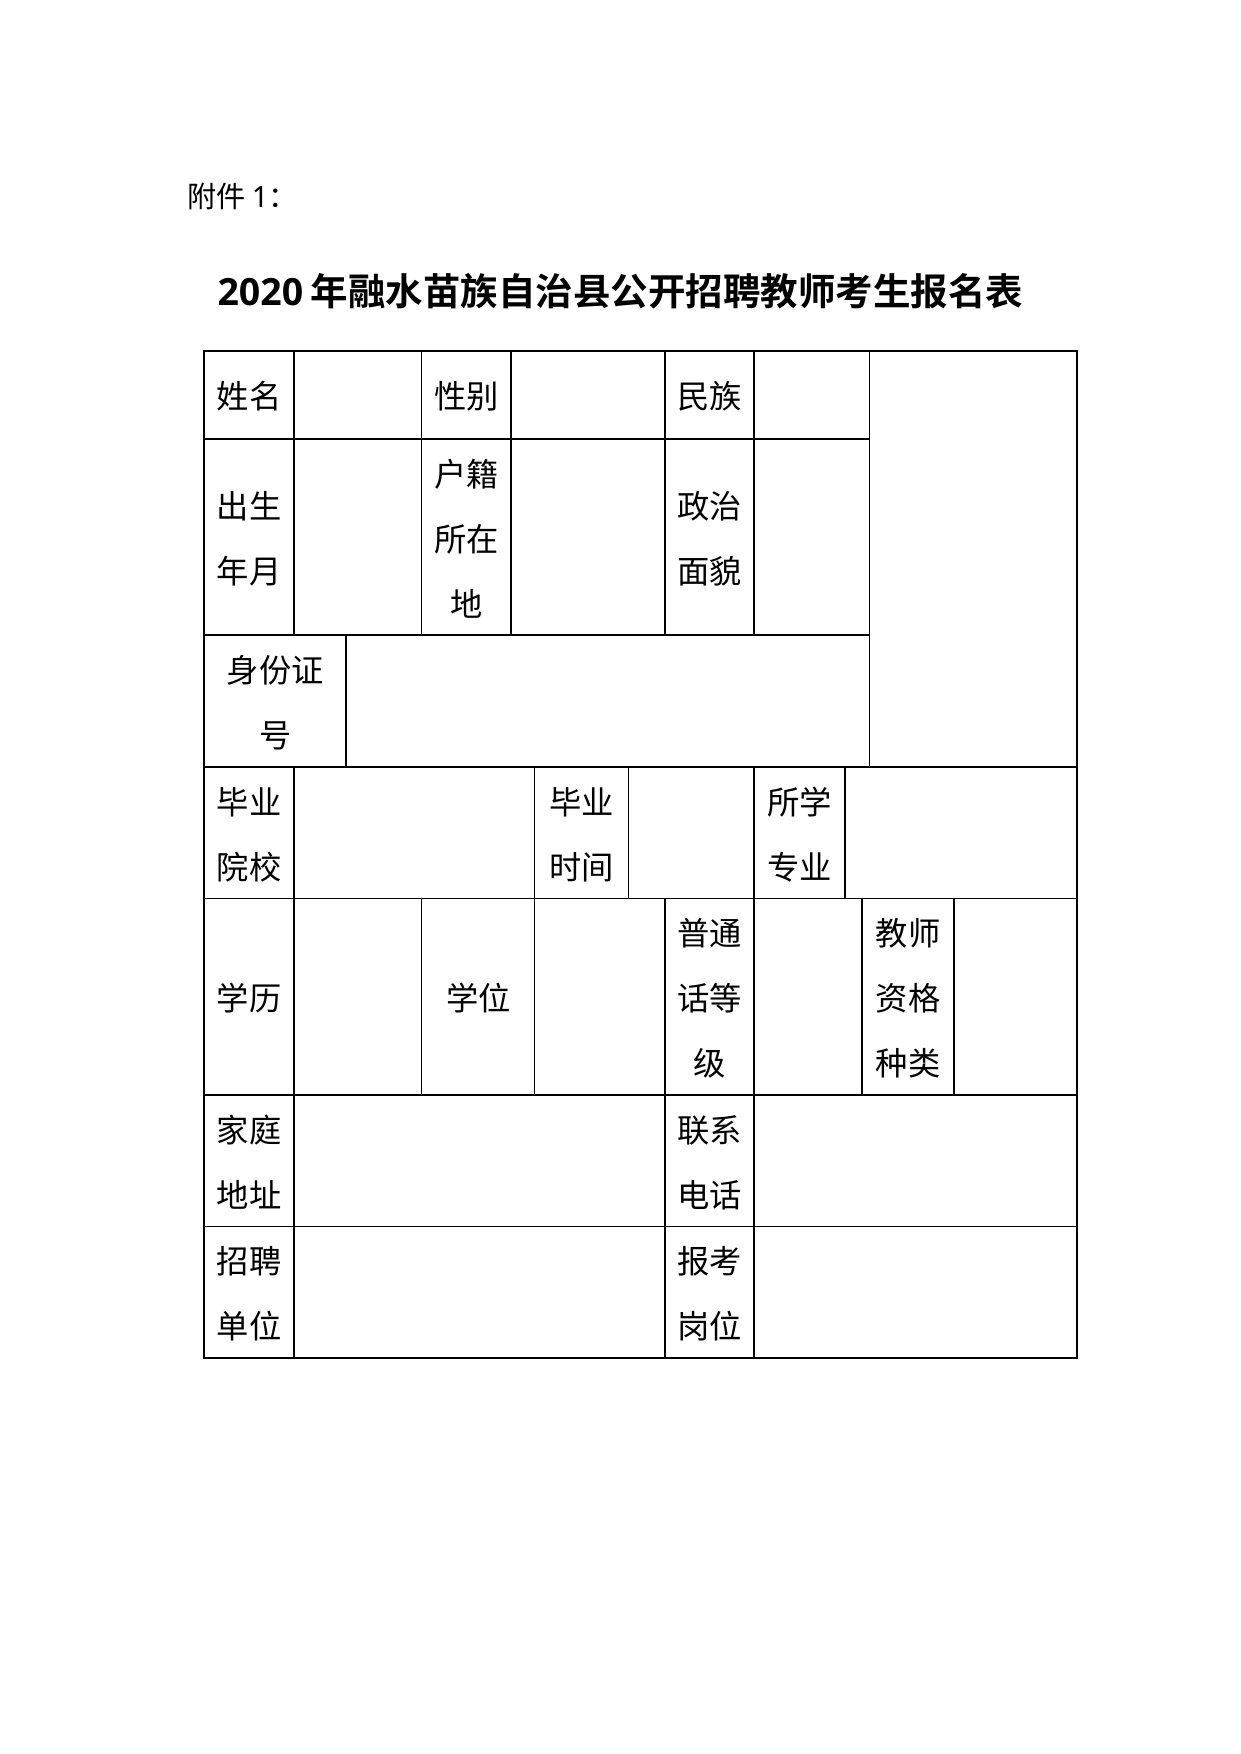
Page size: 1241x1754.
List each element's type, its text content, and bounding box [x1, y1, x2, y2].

table_cell [512, 440, 664, 634]
table_header [295, 352, 421, 438]
table_cell 身份证号 [205, 636, 345, 766]
table_cell [295, 768, 534, 897]
table_cell 毕业院校 [205, 768, 293, 897]
table_cell 所学专业 [755, 768, 844, 897]
table_cell 出生年月 [205, 440, 293, 634]
table_cell [755, 1096, 1076, 1226]
table_cell 毕业时间 [535, 768, 628, 897]
table_cell 户籍所在地 [422, 440, 510, 634]
table_cell [755, 1227, 1076, 1357]
table_cell [347, 636, 869, 766]
table_cell [755, 440, 869, 634]
table_cell [295, 1227, 664, 1357]
table_cell 政治面貌 [666, 440, 753, 634]
table_cell 招聘单位 [205, 1227, 293, 1357]
table_header [512, 352, 664, 438]
table_cell [295, 1096, 664, 1226]
table_cell 学位 [422, 899, 534, 1094]
text 2020年融水苗族自治县公开招聘教师考生报名表 [187, 256, 1053, 321]
table_cell 教师资格种类 [863, 899, 953, 1094]
table_cell [846, 768, 1076, 897]
table_header 性别 [422, 352, 510, 438]
table_header 姓名 [205, 352, 293, 438]
table_header 民族 [666, 352, 753, 438]
table_header [755, 352, 869, 438]
table_cell [755, 899, 861, 1094]
text 附件1： [187, 162, 1053, 227]
table_cell [629, 768, 753, 897]
table_cell [295, 899, 421, 1094]
table_cell [295, 440, 421, 634]
table_cell [955, 899, 1076, 1094]
table_cell [535, 899, 664, 1094]
table_cell 普通话等级 [666, 899, 753, 1094]
table_cell 家庭地址 [205, 1096, 293, 1226]
table_cell 报考岗位 [666, 1227, 753, 1357]
table_header [870, 352, 1076, 766]
table_cell 联系电话 [666, 1096, 753, 1226]
table_cell 学历 [205, 899, 293, 1094]
